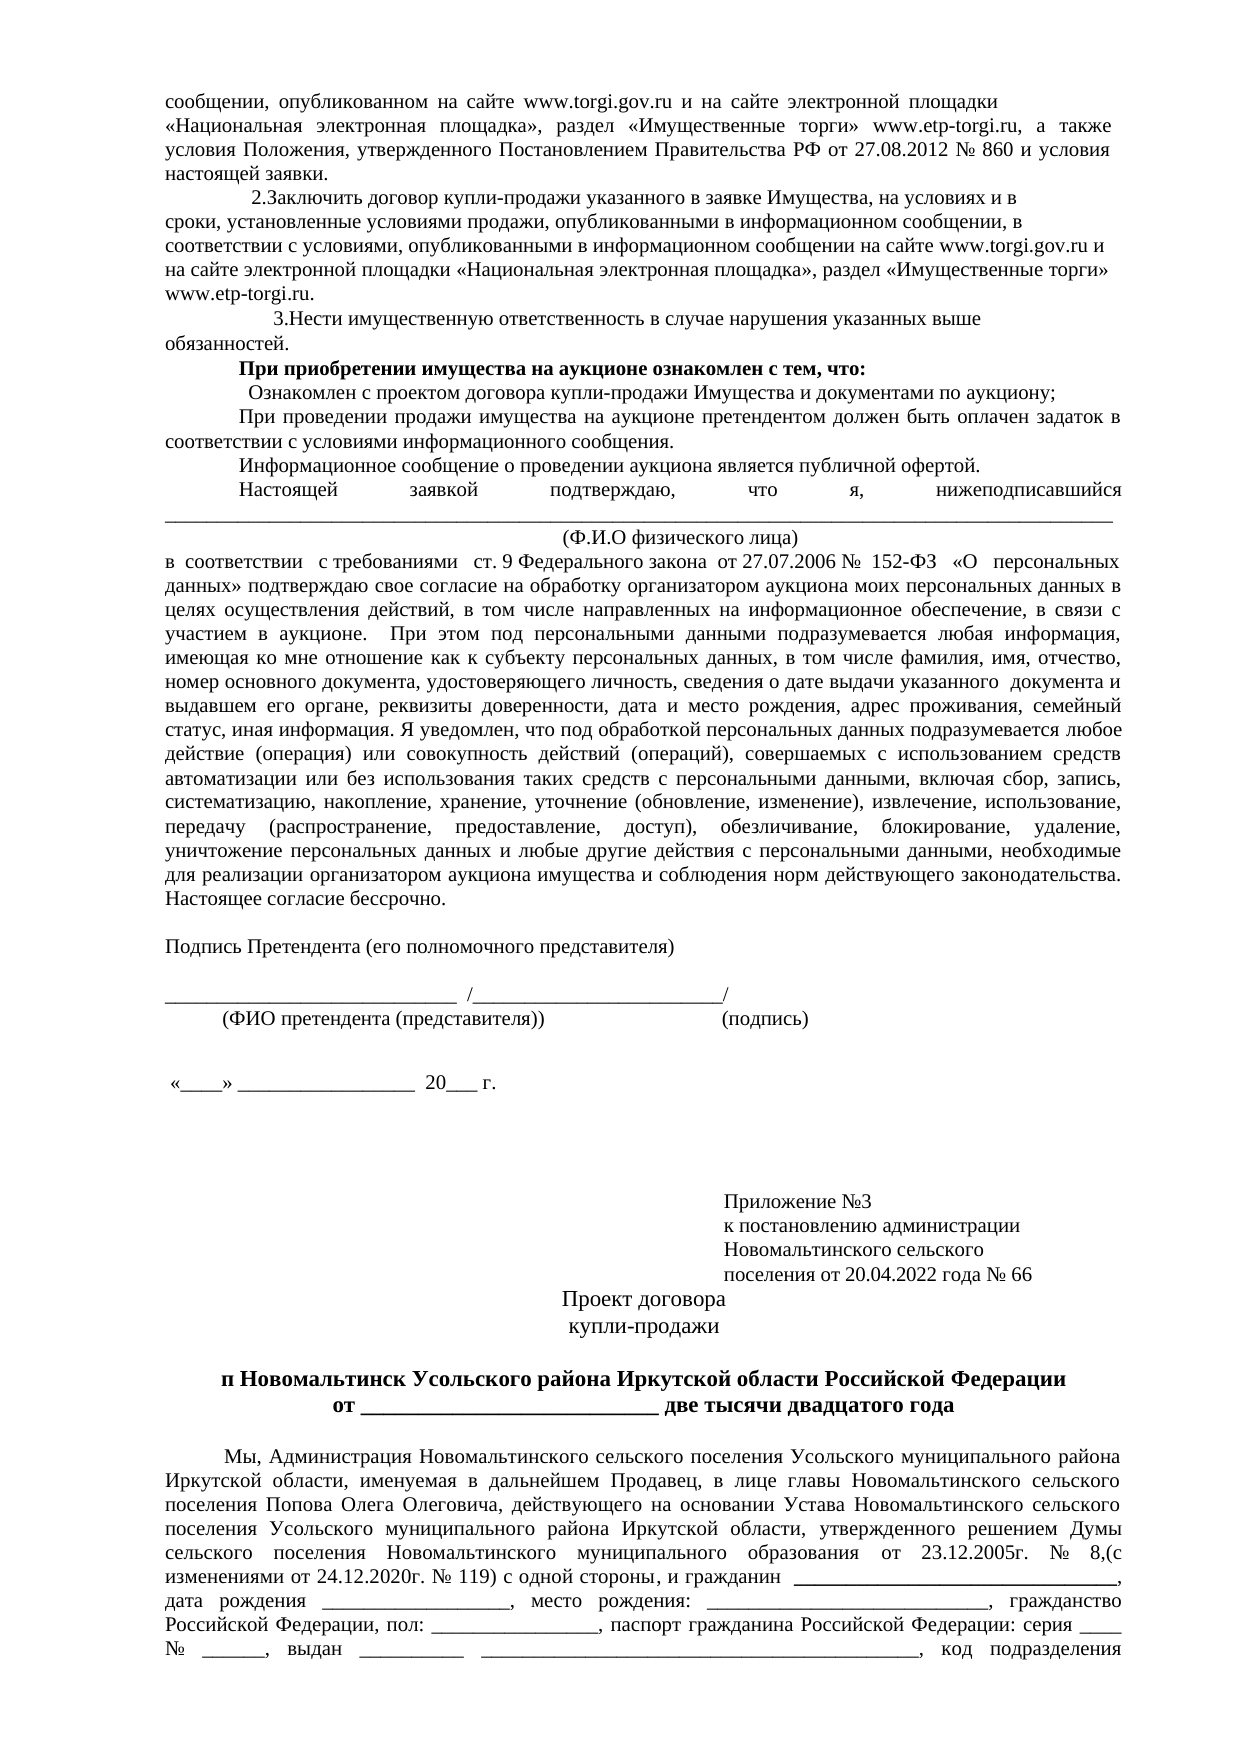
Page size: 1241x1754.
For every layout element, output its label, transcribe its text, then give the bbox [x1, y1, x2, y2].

list 3.Нести имущественную ответственность в случае нарушения указанных выше [273, 305, 1122, 330]
text Настоящей заявкой подтверждаю, что я, нижеподписавшийся ___________________________________________________________________________________________ [165, 477, 1122, 525]
text Ознакомлен с проектом договора купли-продажи Имущества и документами по аукциону; [165, 379, 1122, 404]
text (ФИО претендента (представителя)) (подпись) [165, 1006, 1122, 1030]
text (Ф.И.О физического лица) [165, 525, 1122, 549]
text п Новомальтинск Усольского района Иркутской области Российской Федерации [165, 1364, 1122, 1391]
text При проведении продажи имущества на аукционе претендентом должен быть оплачен задаток в соответствии с условиями информационного сообщения. [165, 404, 1122, 453]
text Информационное сообщение о проведении аукциона является публичной офертой. [165, 453, 1122, 477]
list 2.Заключить договор купли-продажи указанного в заявке Имущества, на условиях и в [251, 185, 1111, 209]
text от __________________________ две тысячи двадцатого года [165, 1391, 1122, 1417]
text «Национальная электронная площадка», раздел «Имущественные торги» www.etp-torgi.ru, а также условия Положения, утвержденного Постановлением Правительства РФ от 27.08.2012 № 860 и условия настоящей заявки. [165, 113, 1111, 185]
text Подпись Претендента (его полномочного представителя) [165, 934, 1122, 958]
text в соответствии с требованиями ст. 9 Федерального закона от 27.07.2006 № 152-ФЗ «О персональных данных» подтверждаю свое согласие на обработку организатором аукциона моих персональных данных в целях осуществления действий, в том числе направленных на информационное обеспечение, в связи с участием в аукционе. При этом под персональными данными подразумевается любая информация, имеющая ко мне отношение как к субъекту персональных данных, в том числе фамилия, имя, отчество, номер основного документа, удостоверяющего личность, сведения о дате выдачи указанного документа и выдавшем его органе, реквизиты доверенности, дата и место рождения, адрес проживания, семейный статус, иная информация. Я уведомлен, что под обработкой персональных данных подразумевается любое действие (операция) или совокупность действий (операций), совершаемых с использованием средств автоматизации или без использования таких средств с персональными данными, включая сбор, запись, систематизацию, накопление, хранение, уточнение (обновление, изменение), извлечение, использование, передачу (распространение, предоставление, доступ), обезличивание, блокирование, удаление, уничтожение персональных данных и любые другие действия с персональными данными, необходимые для реализации организатором аукциона имущества и соблюдения норм действующего законодательства. Настоящее согласие бессрочно. [165, 549, 1122, 741]
text «____» _________________ 20___ г. [165, 1069, 1122, 1094]
text обязанностей. [165, 330, 1122, 355]
text к постановлению администрации [724, 1213, 1122, 1237]
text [165, 1444, 1122, 1660]
text сроки, установленные условиями продажи, опубликованными в информационном сообщении, в соответствии с условиями, опубликованными в информационном сообщении на сайте www.torgi.gov.ru и на сайте электронной площадки «Национальная электронная площадка», раздел «Имущественные торги» www.etp-torgi.ru. [165, 209, 1111, 305]
text Приложение №3 [724, 1188, 1122, 1213]
title купли-продажи [166, 1312, 1122, 1338]
text Новомальтинского сельского поселения от 20.04.2022 года № 66 [723, 1237, 1043, 1286]
text ____________________________ /________________________/ [165, 982, 1122, 1006]
text При приобретении имущества на аукционе ознакомлен с тем, что: [165, 355, 1122, 379]
text сообщении, опубликованном на сайте www.torgi.gov.ru и на сайте электронной площадки [165, 89, 1111, 113]
title Проект договора [166, 1286, 1122, 1312]
